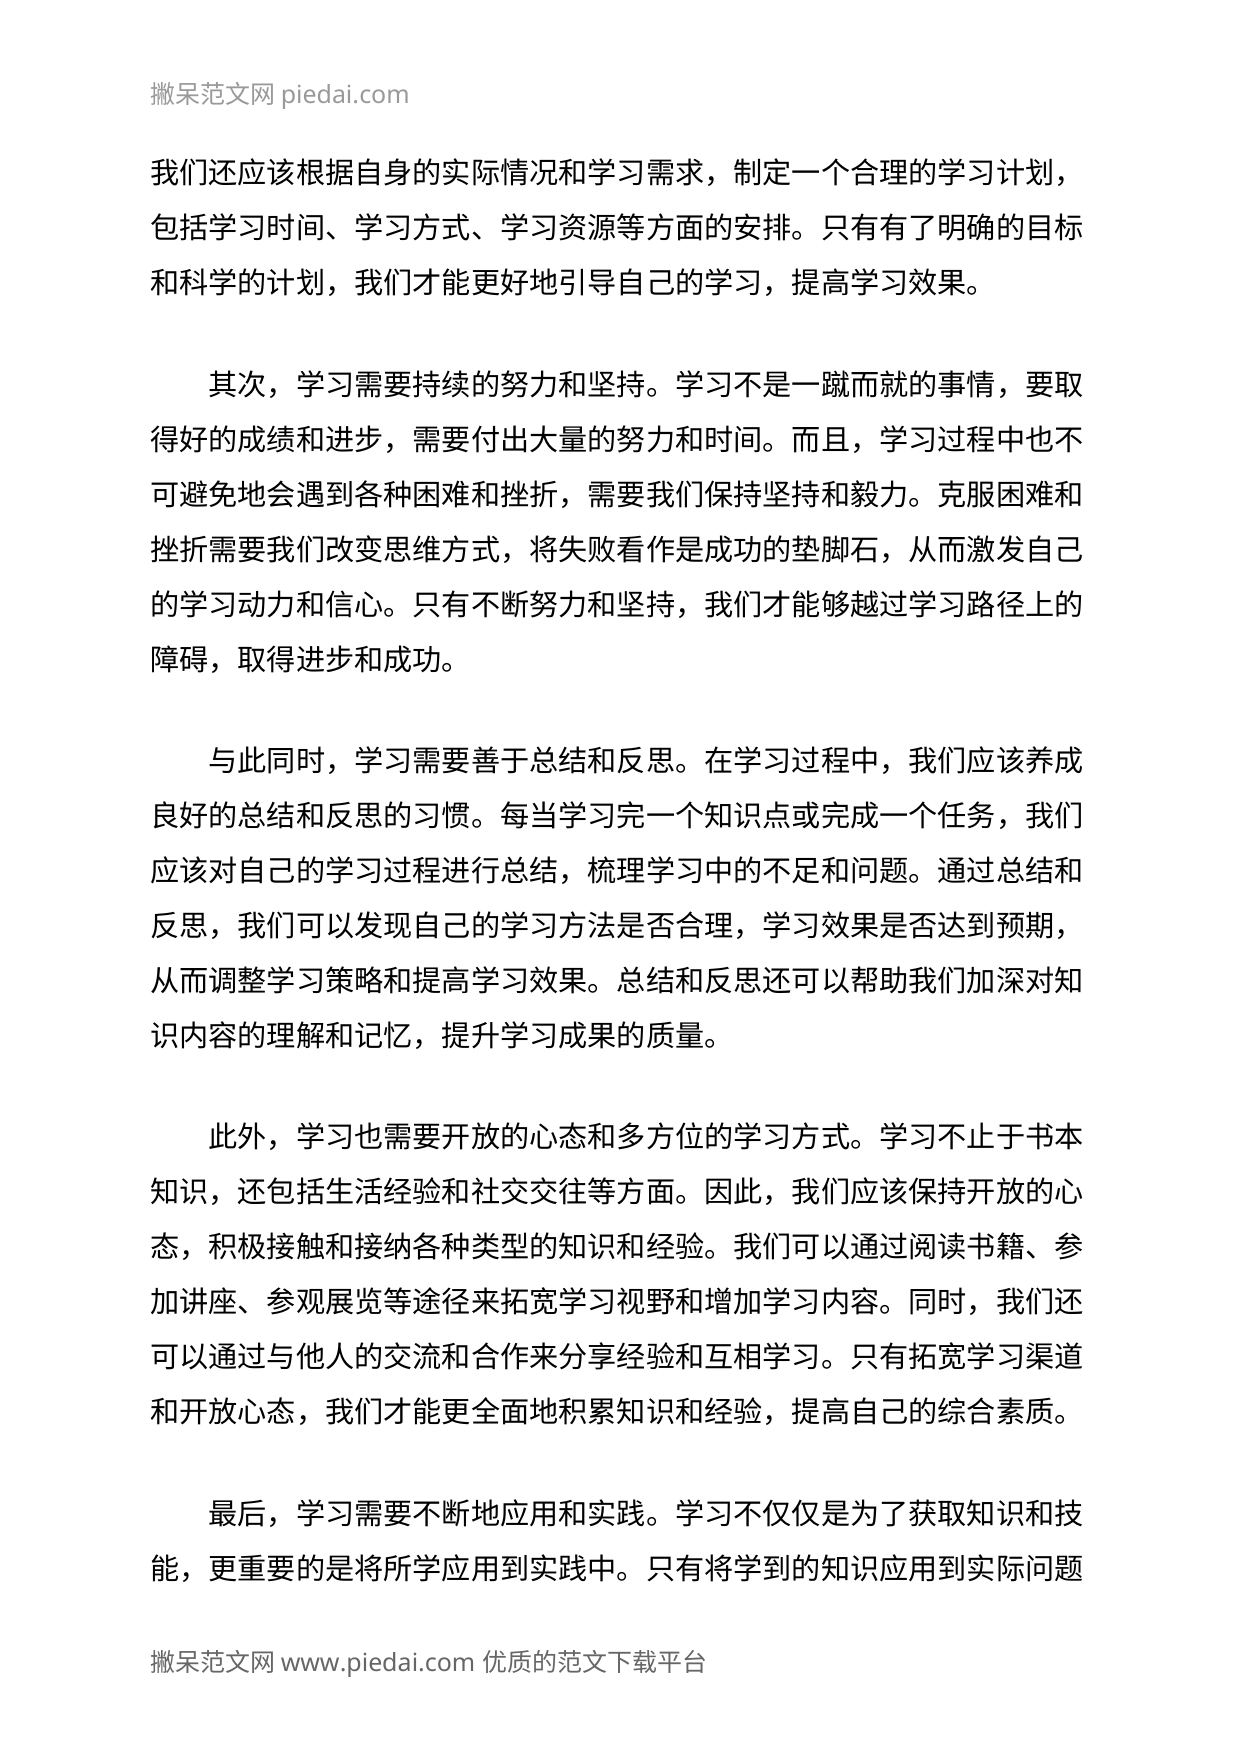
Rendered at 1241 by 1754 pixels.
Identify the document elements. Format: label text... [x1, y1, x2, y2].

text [150, 150, 1090, 302]
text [150, 1490, 1090, 1587]
text 此外，学习也需要开放的心态和多方位的学习方式。学习不止于书本知识，还包括生活经验和社交交往等方面。因此，我们应该保持开放的心态，积极接触和接纳各种类型的知识和经验。我们可以通过阅读书籍、参加讲座、参观展览等途径来拓宽学习视野和增加学习内容。同时，我们还可以通过与他人的交流和合作来分享经验和互相学习。只有拓宽学习渠道和开放心态，我们才能更全面地积累知识和经验，提高自己的综合素质。 [150, 1114, 1090, 1431]
text 其次，学习需要持续的努力和坚持。学习不是一蹴而就的事情，要取得好的成绩和进步，需要付出大量的努力和时间。而且，学习过程中也不可避免地会遇到各种困难和挫折，需要我们保持坚持和毅力。克服困难和挫折需要我们改变思维方式，将失败看作是成功的垫脚石，从而激发自己的学习动力和信心。只有不断努力和坚持，我们才能够越过学习路径上的障碍，取得进步和成功。 [150, 362, 1090, 678]
text 与此同时，学习需要善于总结和反思。在学习过程中，我们应该养成良好的总结和反思的习惯。每当学习完一个知识点或完成一个任务，我们应该对自己的学习过程进行总结，梳理学习中的不足和问题。通过总结和反思，我们可以发现自己的学习方法是否合理，学习效果是否达到预期，从而调整学习策略和提高学习效果。总结和反思还可以帮助我们加深对知识内容的理解和记忆，提升学习成果的质量。 [150, 738, 1090, 1054]
